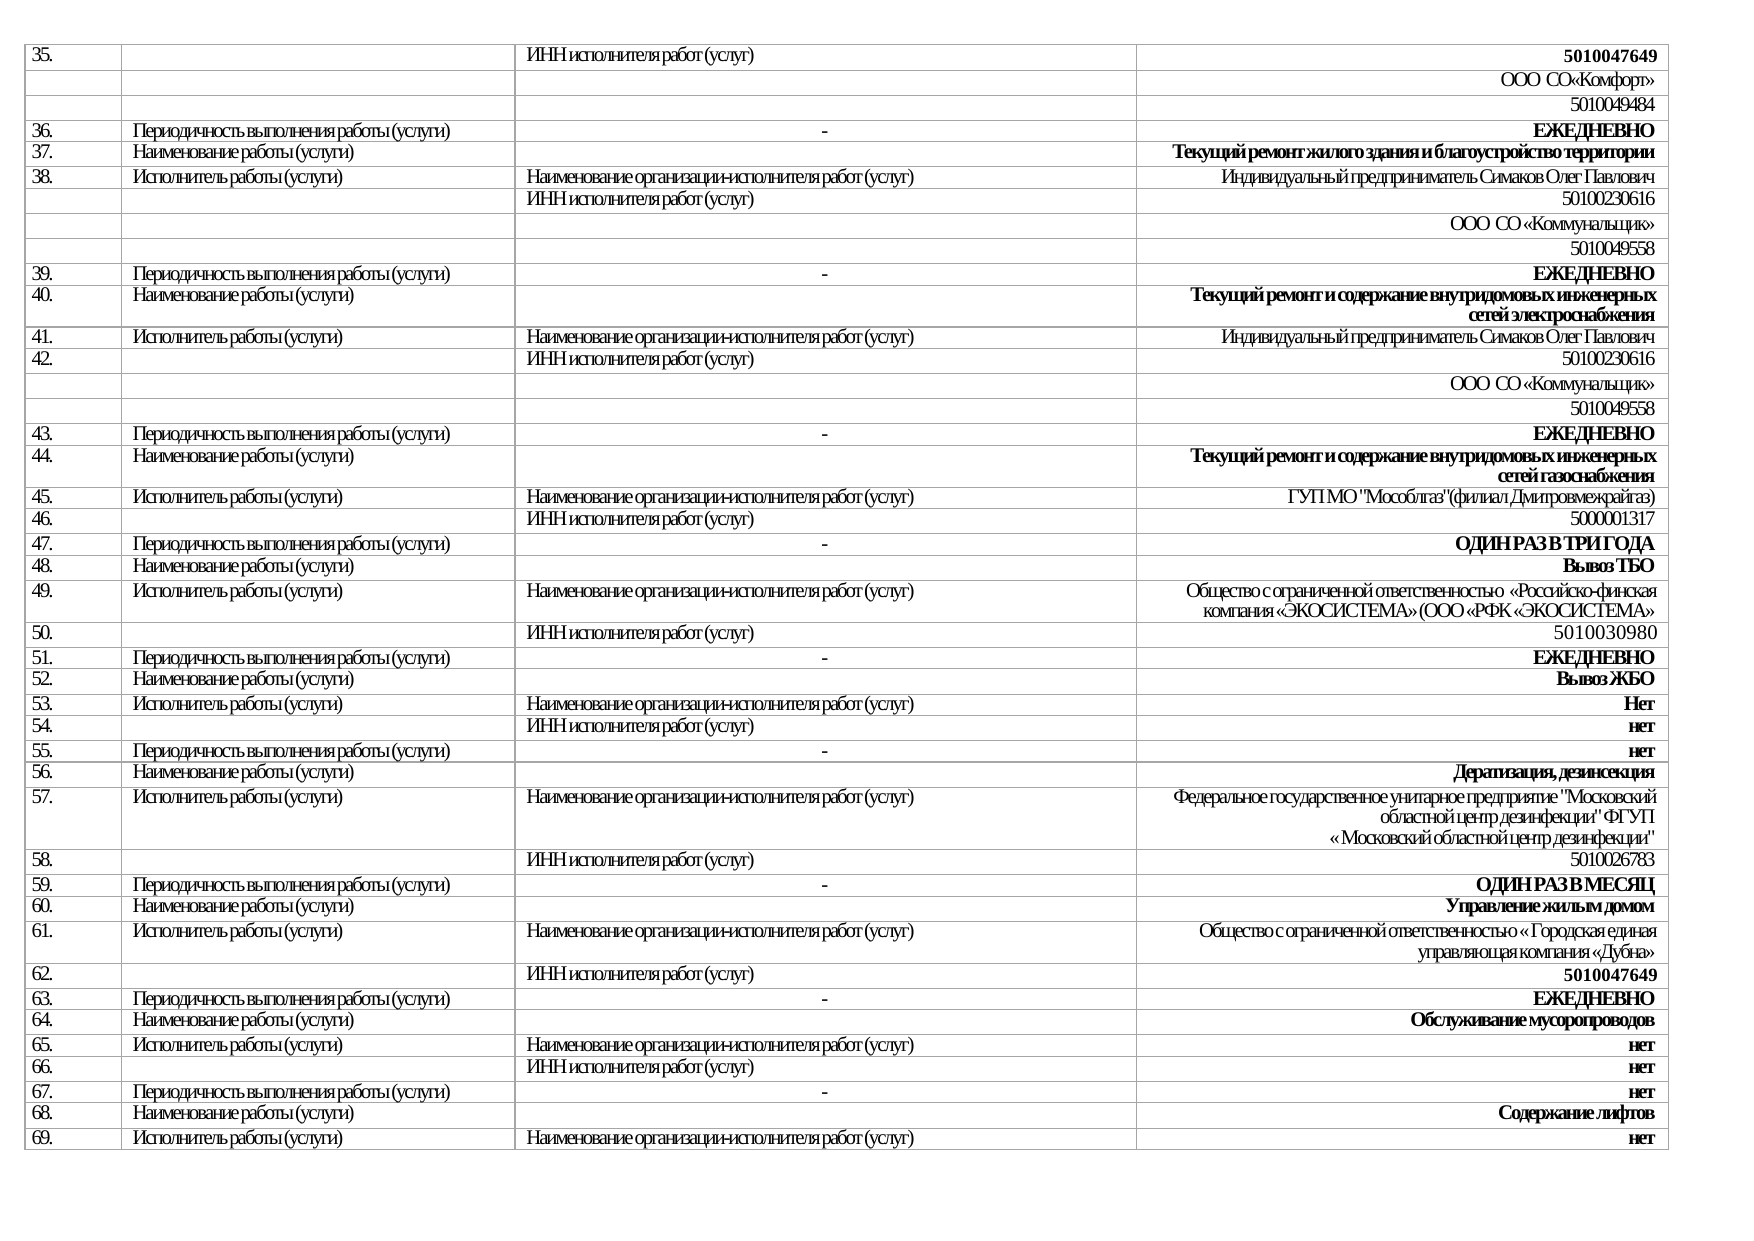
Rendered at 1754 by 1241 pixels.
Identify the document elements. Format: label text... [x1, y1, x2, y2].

table_cell Исполнитель работы (услуги) [122, 788, 514, 849]
table_cell ИНН исполнителя работ (услуг) [516, 45, 1136, 69]
table_cell Периодичность выполнения работы (услуги) [122, 989, 514, 1009]
table_cell Наименование работы (услуги) [122, 556, 514, 580]
table_cell [26, 850, 121, 874]
table_cell Периодичность выполнения работы (услуги) [122, 741, 514, 761]
table_cell [122, 189, 514, 213]
table_cell [26, 669, 121, 693]
table_cell 50100230616 [1137, 349, 1668, 373]
table_cell [122, 349, 514, 373]
table_cell [26, 716, 121, 740]
table_cell ИНН исполнителя работ (услуг) [516, 1057, 1136, 1081]
table_cell Текущий ремонт жилого здания и благоустройство территории [1137, 142, 1668, 166]
table_cell нет [1137, 1057, 1668, 1081]
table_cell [122, 1082, 514, 1102]
table_cell [122, 509, 514, 533]
table_cell Периодичность выполнения работы (услуги) [122, 875, 514, 896]
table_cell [516, 167, 1136, 188]
table_cell нет [1137, 1129, 1668, 1149]
table_cell [26, 446, 121, 487]
table_cell [26, 741, 121, 761]
table_cell [26, 1035, 121, 1056]
table_cell [122, 399, 514, 423]
table_cell Периодичность выполнения работы (услуги) [122, 534, 514, 555]
table_cell - [516, 1082, 1136, 1102]
table_cell ИНН исполнителя работ (услуг) [516, 716, 1136, 740]
table_cell [26, 45, 121, 69]
table_cell [26, 922, 121, 963]
table_cell Общество с ограниченной ответственностью « Городская единая управляющая компания «Дубна» [1137, 922, 1668, 963]
table_cell Периодичность выполнения работы (услуги) [122, 264, 514, 284]
table_cell [26, 1129, 121, 1149]
table_cell 5010030980 [1137, 623, 1668, 647]
table_cell [26, 167, 121, 188]
table_cell Исполнитель работы (услуги) [122, 167, 514, 188]
table_cell ОДИН РАЗ В МЕСЯЦ [1137, 875, 1668, 896]
table_cell ИНН исполнителя работ (услуг) [516, 623, 1136, 647]
table_cell [26, 581, 121, 622]
table_cell [122, 623, 514, 647]
table_cell [516, 214, 1136, 238]
table_cell Наименование организации-исполнителя работ (услуг) [516, 328, 1136, 348]
table_cell ЕЖЕДНЕВНО [1137, 648, 1668, 668]
table_cell [26, 214, 121, 238]
table_cell [516, 1103, 1136, 1127]
table_cell [122, 374, 514, 398]
table_cell Исполнитель работы (услуги) [122, 1035, 514, 1056]
table_cell 5000001317 [1137, 509, 1668, 533]
table_cell нет [1137, 741, 1668, 761]
table_cell [516, 763, 1136, 787]
table_cell Наименование организации-исполнителя работ (услуг) [516, 922, 1136, 963]
table_cell [516, 897, 1136, 921]
table_cell ООО СО «Коммунальщик» [1137, 374, 1668, 398]
table_cell ИНН исполнителя работ (услуг) [516, 850, 1136, 874]
table_cell [26, 648, 121, 668]
table_cell - [516, 741, 1136, 761]
table_cell [516, 239, 1136, 263]
table_cell Периодичность выполнения работы (услуги) [122, 424, 514, 445]
table_cell нет [1137, 1035, 1668, 1056]
table_cell - [516, 534, 1136, 555]
table_cell [26, 509, 121, 533]
table_cell Наименование организации-исполнителя работ (услуг) [516, 695, 1136, 715]
table_cell ЕЖЕДНЕВНО [1137, 989, 1668, 1009]
table_cell [122, 71, 514, 94]
table_cell [26, 875, 121, 896]
table_cell [26, 349, 121, 373]
table_cell [122, 45, 514, 69]
table_cell Исполнитель работы (услуги) [122, 581, 514, 622]
table_cell Федеральное государственное унитарное предприятие "Московский областной центр дезинфекции" ФГУП « Московский областной центр дезинфекции" [1137, 788, 1668, 849]
table_cell [122, 1057, 514, 1081]
table_cell 5010026783 [1137, 850, 1668, 874]
table_cell [26, 1010, 121, 1034]
table_cell ОДИН РАЗ В ТРИ ГОДА [1137, 534, 1668, 555]
table_cell [26, 897, 121, 921]
table_cell ИНН исполнителя работ (услуг) [516, 509, 1136, 533]
table_cell ООО СО «Коммунальщик» [1137, 214, 1668, 238]
table_cell [26, 695, 121, 715]
table_cell [516, 399, 1136, 423]
table_cell ЕЖЕДНЕВНО [1137, 424, 1668, 445]
table_cell Вывоз ЖБО [1137, 669, 1668, 693]
table_cell - [516, 264, 1136, 284]
table_cell Наименование работы (услуги) [122, 763, 514, 787]
table_cell - [516, 121, 1136, 141]
table_cell Периодичность выполнения работы (услуги) [122, 648, 514, 668]
table_cell [122, 96, 514, 120]
table_cell [122, 964, 514, 988]
table_cell Наименование организации-исполнителя работ (услуг) [516, 1035, 1136, 1056]
table_cell [26, 1082, 121, 1102]
table_cell Дератизация, дезинсекция [1137, 763, 1668, 787]
table_cell 5010047649 [1137, 964, 1668, 988]
table_cell [516, 556, 1136, 580]
table_cell [26, 239, 121, 263]
table_cell [516, 71, 1136, 94]
table_cell ИНН исполнителя работ (услуг) [516, 964, 1136, 988]
table_cell - [516, 989, 1136, 1009]
table_cell [26, 556, 121, 580]
table_cell ГУП МО "Мособлгаз"(филиал Дмитровмежрайгаз) [1137, 488, 1668, 508]
table_cell Наименование организации-исполнителя работ (услуг) [516, 581, 1136, 622]
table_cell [516, 1129, 1136, 1149]
table_cell [26, 989, 121, 1009]
table_cell Индивидуальный предприниматель Симаков Олег Павлович [1137, 167, 1668, 188]
table_cell - [516, 648, 1136, 668]
table_cell Наименование работы (услуги) [122, 446, 514, 487]
table_cell [26, 328, 121, 348]
table_cell ИНН исполнителя работ (услуг) [516, 189, 1136, 213]
table_cell Наименование работы (услуги) [122, 669, 514, 693]
table_cell [26, 96, 121, 120]
table_cell нет [1137, 1082, 1668, 1102]
table_cell [516, 1010, 1136, 1034]
table_cell [122, 850, 514, 874]
table_cell Наименование организации-исполнителя работ (услуг) [516, 788, 1136, 849]
table_cell Периодичность выполнения работы (услуги) [122, 121, 514, 141]
table_cell - [516, 424, 1136, 445]
table_cell Обслуживание мусоропроводов [1137, 1010, 1668, 1034]
table_cell [122, 716, 514, 740]
table_cell Исполнитель работы (услуги) [122, 488, 514, 508]
table_cell Наименование работы (услуги) [122, 1103, 514, 1127]
table_cell 5010049558 [1137, 239, 1668, 263]
table_cell Исполнитель работы (услуги) [122, 922, 514, 963]
table_cell [516, 96, 1136, 120]
table_cell [26, 1103, 121, 1127]
table_cell [26, 964, 121, 988]
table_cell [26, 264, 121, 284]
table_cell [26, 399, 121, 423]
table_cell - [516, 875, 1136, 896]
table_cell [516, 286, 1136, 326]
table_cell 5010049558 [1137, 399, 1668, 423]
table_cell [26, 286, 121, 326]
table_cell [516, 446, 1136, 487]
table_cell Вывоз ТБО [1137, 556, 1668, 580]
table_cell ИНН исполнителя работ (услуг) [516, 349, 1136, 373]
table_cell Наименование работы (услуги) [122, 1010, 514, 1034]
table_cell 5010049484 [1137, 96, 1668, 120]
table_cell 5010047649 [1137, 45, 1668, 69]
table_cell Наименование работы (услуги) [122, 897, 514, 921]
table_cell [516, 374, 1136, 398]
table_cell Общество с ограниченной ответственностью «Российско-финская компания «ЭКОСИСТЕМА» (ООО «РФК «ЭКОСИСТЕМА» [1137, 581, 1668, 622]
table_cell Наименование работы (услуги) [122, 286, 514, 326]
table_cell нет [1137, 716, 1668, 740]
table_cell ЕЖЕДНЕВНО [1137, 121, 1668, 141]
table_cell Нет [1137, 695, 1668, 715]
table_cell Содержание лифтов [1137, 1103, 1668, 1127]
table_cell [26, 623, 121, 647]
table_cell [26, 488, 121, 508]
table_cell [26, 424, 121, 445]
table_cell [122, 214, 514, 238]
table_cell [26, 763, 121, 787]
table_cell [26, 71, 121, 94]
table_cell Индивидуальный предприниматель Симаков Олег Павлович [1137, 328, 1668, 348]
table_cell Текущий ремонт и содержание внутридомовых инженерных сетей электроснабжения [1137, 286, 1668, 326]
table_cell Исполнитель работы (услуги) [122, 328, 514, 348]
table_cell [26, 189, 121, 213]
table_cell ООО СО«Комфорт» [1137, 71, 1668, 94]
table_cell 50100230616 [1137, 189, 1668, 213]
table_cell Исполнитель работы (услуги) [122, 1129, 514, 1149]
table_cell Наименование организации-исполнителя работ (услуг) [516, 488, 1136, 508]
table_cell [122, 239, 514, 263]
table_cell [26, 142, 121, 166]
table_cell [26, 534, 121, 555]
table_cell Управление жилым домом [1137, 897, 1668, 921]
table_cell Наименование работы (услуги) [122, 142, 514, 166]
table_cell ЕЖЕДНЕВНО [1137, 264, 1668, 284]
table_cell [26, 1057, 121, 1081]
table_cell [516, 142, 1136, 166]
table_cell [516, 669, 1136, 693]
table_cell Текущий ремонт и содержание внутридомовых инженерных сетей газоснабжения [1137, 446, 1668, 487]
table_cell [26, 374, 121, 398]
table_cell Исполнитель работы (услуги) [122, 695, 514, 715]
table_cell [26, 121, 121, 141]
table_cell [26, 788, 121, 849]
